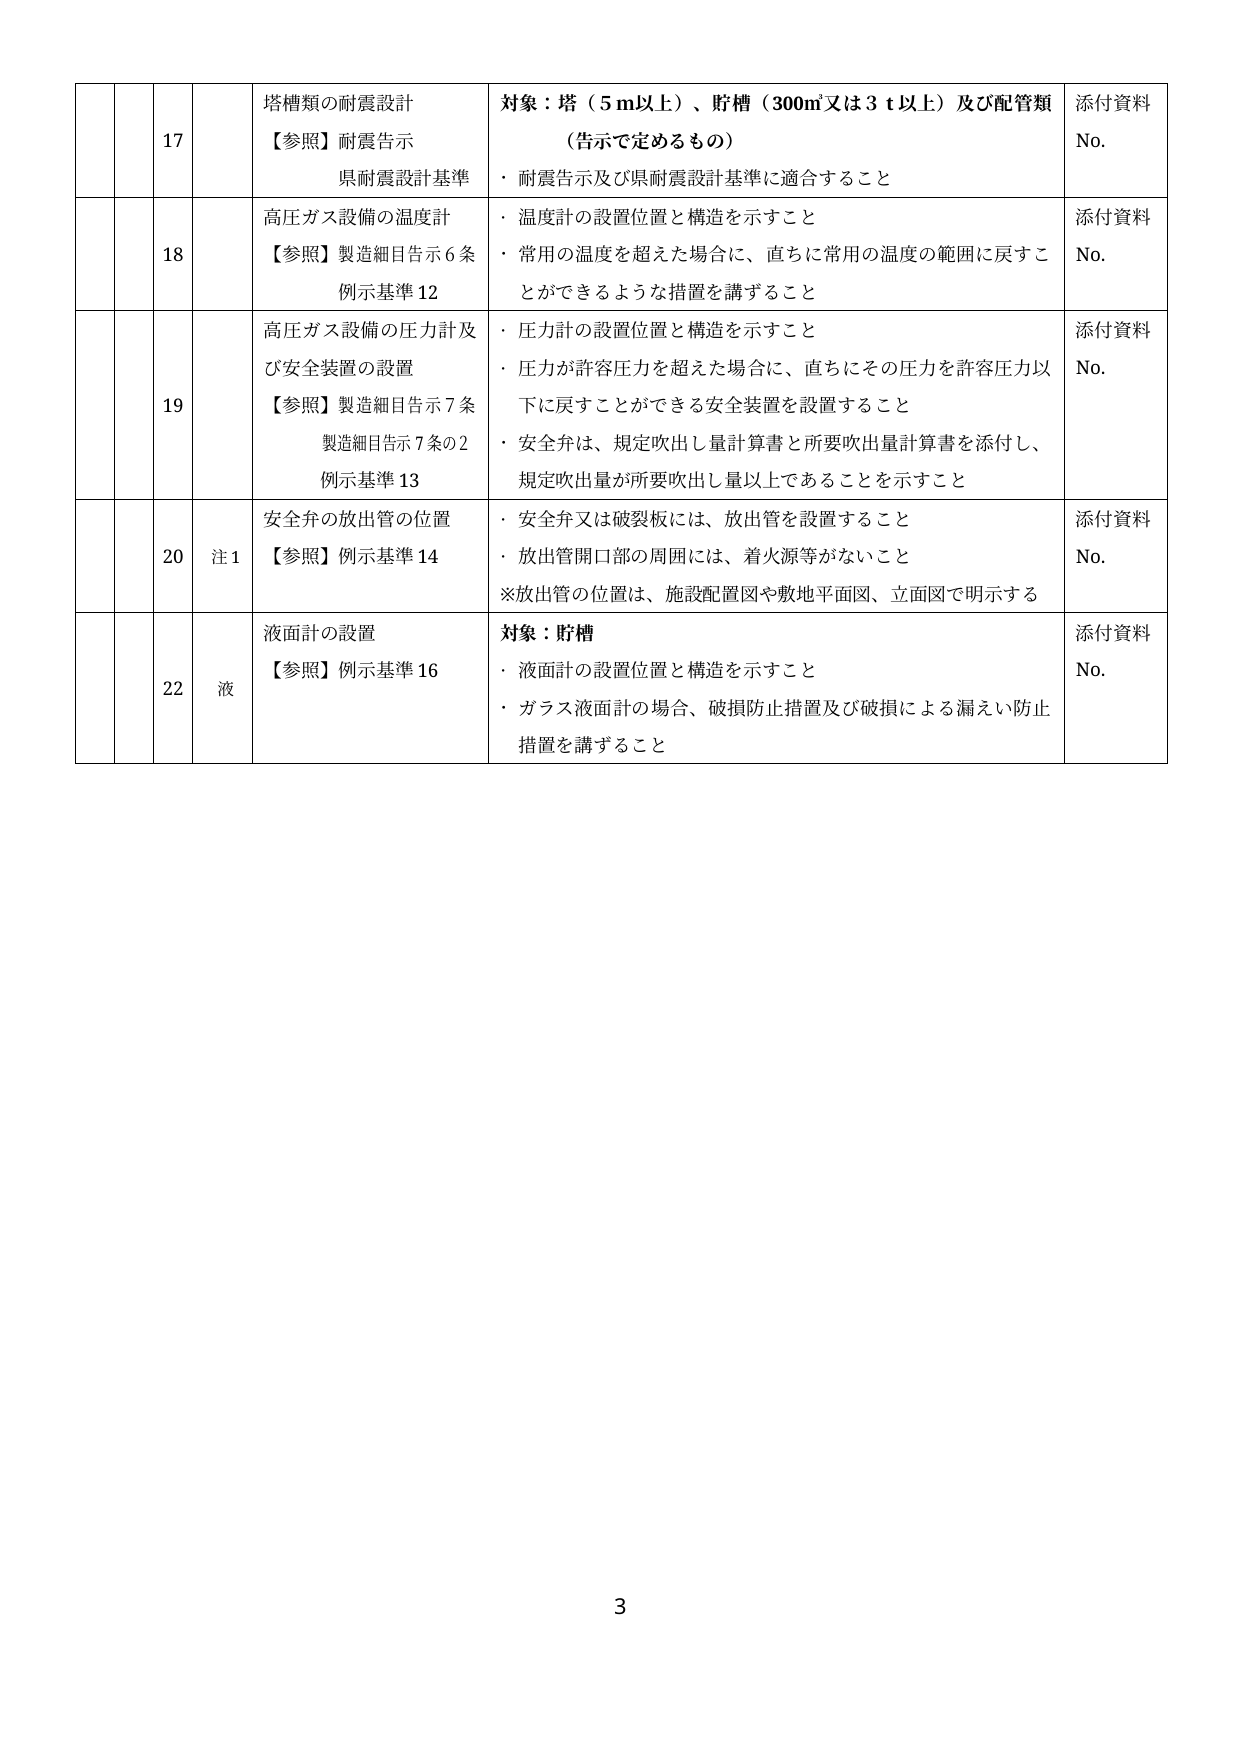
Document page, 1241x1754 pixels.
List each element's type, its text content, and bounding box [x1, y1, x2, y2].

table_cell 注1 [193, 500, 252, 612]
table_cell 22 [154, 613, 192, 763]
table_cell 高圧ガス設備の温度計 【参照】製造細目告示６条 例示基準12 [253, 198, 488, 310]
table_cell [76, 613, 114, 763]
table_cell 添付資料 No. [1065, 311, 1167, 499]
table_cell [76, 198, 114, 310]
table_cell 18 [154, 198, 192, 310]
table_cell [76, 84, 114, 197]
table_cell [115, 311, 153, 499]
table_cell 温度計の設置位置と構造を示すこと 常用の温度を超えた場合に、直ちに常用の温度の範囲に戻すことができるような措置を講ずること [489, 198, 1064, 310]
table_cell [193, 311, 252, 499]
table_cell 添付資料 No. [1065, 613, 1167, 763]
table_cell 添付資料 No. [1065, 198, 1167, 310]
table_cell [115, 84, 153, 197]
table_cell [193, 84, 252, 197]
table_cell 19 [154, 311, 192, 499]
table_cell [115, 613, 153, 763]
table_cell 液 [193, 613, 252, 763]
table_cell 塔槽類の耐震設計 【参照】耐震告示 県耐震設計基準 [253, 84, 488, 197]
table_cell 安全弁又は破裂板には、放出管を設置すること 放出管開口部の周囲には、着火源等がないこと ※放出管の位置は、施設配置図や敷地平面図、立面図で明示する [489, 500, 1064, 612]
table_cell 添付資料 No. [1065, 500, 1167, 612]
table_cell 17 [154, 84, 192, 197]
table_cell [76, 311, 114, 499]
table_cell 安全弁の放出管の位置 【参照】例示基準14 [253, 500, 488, 612]
table_cell [115, 500, 153, 612]
table_cell 液面計の設置 【参照】例示基準16 [253, 613, 488, 763]
table_cell 圧力計の設置位置と構造を示すこと 圧力が許容圧力を超えた場合に、直ちにその圧力を許容圧力以下に戻すことができる安全装置を設置すること 安全弁は、規定吹出し量計算書と所要吹出量計算書を添付し、規定吹出量が所要吹出し量以上であることを示すこと [489, 311, 1064, 499]
table_cell [115, 198, 153, 310]
table_cell 高圧ガス設備の圧力計及び安全装置の設置 【参照】製造細目告示７条 製造細目告示7条の２ 例示基準13 [253, 311, 488, 499]
table_cell 対象：貯槽 液面計の設置位置と構造を示すこと ガラス液面計の場合、破損防止措置及び破損による漏えい防止措置を講ずること [489, 613, 1064, 763]
table_cell 対象：塔（５ｍ以上）、貯槽（300㎥又は３t以上）及び配管類（告示で定めるもの） 耐震告示及び県耐震設計基準に適合すること [489, 84, 1064, 197]
table_cell [76, 500, 114, 612]
table_cell 20 [154, 500, 192, 612]
table_cell [193, 198, 252, 310]
table_cell 添付資料 No. [1065, 84, 1167, 197]
